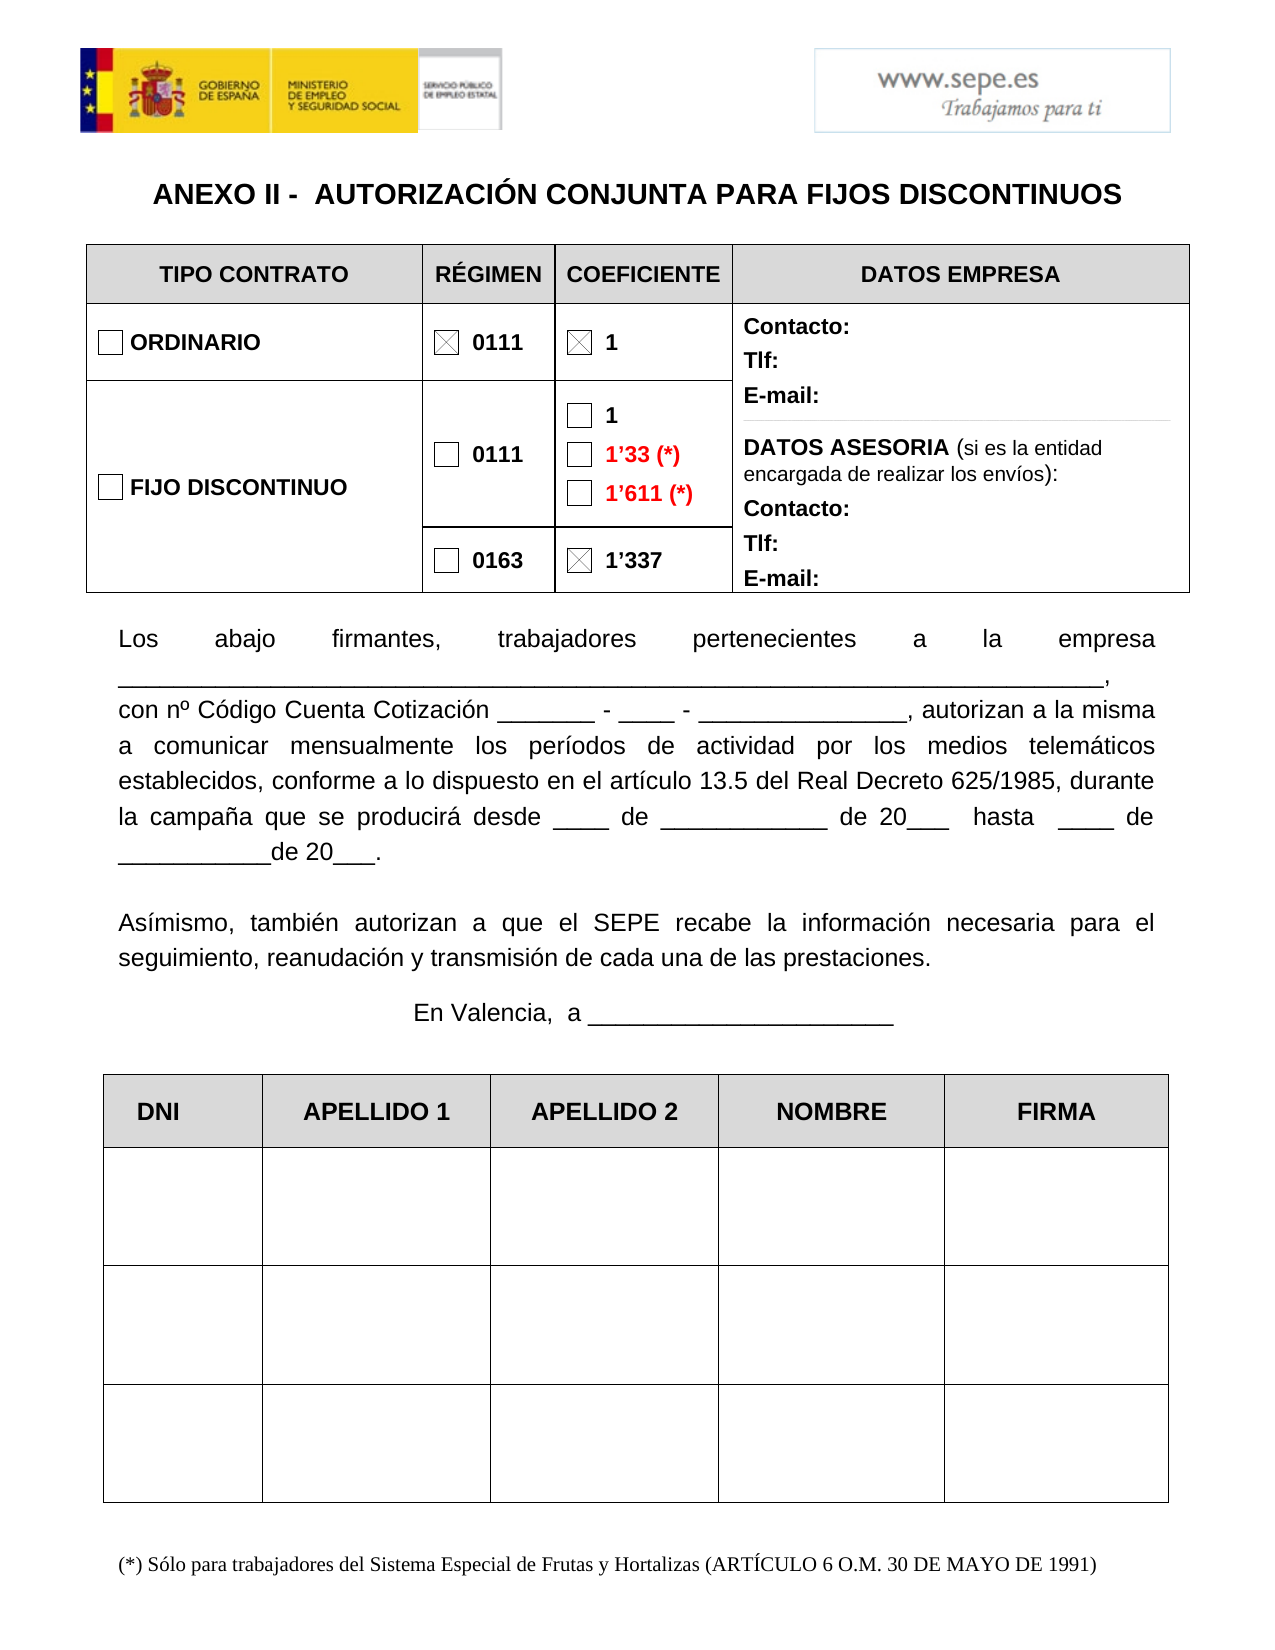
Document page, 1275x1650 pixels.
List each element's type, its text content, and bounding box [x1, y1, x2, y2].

table_cell [263, 1266, 490, 1383]
text Asímismo, también autorizan a que el SEPE recabe la información necesaria para el seguimiento, reanudación y transmisión de cada una de las prestaciones. [118, 903, 1157, 974]
table_cell [945, 1385, 1168, 1502]
text ANEXO II - AUTORIZACIÓN CONJUNTA PARA FIJOS DISCONTINUOS [118, 177, 1157, 211]
table_cell 1 [556, 304, 732, 380]
table_header NOMBRE [719, 1075, 944, 1147]
table_cell [491, 1148, 718, 1265]
table_cell [719, 1148, 944, 1265]
table_cell [491, 1385, 718, 1502]
table_cell Contacto: Tlf: E-mail: _________________________________________________________________________________________________________________________________________________________________________________________ DATOS ASESORIA (si es la entidad encargada de realizar los envíos): Contacto: Tlf: E-mail: [733, 304, 1189, 592]
table_cell [263, 1148, 490, 1265]
table_header DNI [104, 1075, 262, 1147]
table_cell 0111 [423, 304, 554, 380]
table_cell [104, 1148, 262, 1265]
table_cell [491, 1266, 718, 1383]
table_cell [719, 1266, 944, 1383]
table_cell [104, 1266, 262, 1383]
table_cell 0111 [423, 381, 554, 526]
table_header COEFICIENTE [556, 245, 732, 303]
table_header APELLIDO 2 [491, 1075, 718, 1147]
text Los abajo firmantes, trabajadores pertenecientes a la empresa _______________________________________________________________________, con nº Código Cuenta Cotización _______ - ____ - _______________, autorizan a la misma a comunicar mensualmente los períodos de actividad por los medios telemáticos establecidos, conforme a lo dispuesto en el artículo 13.5 del Real Decreto 625/1985, durante la campaña que se producirá desde ____ de ____________ de 20___ hasta ____ de ___________de 20___. [118, 619, 1157, 867]
table_cell FIJO DISCONTINUO [87, 381, 422, 592]
table_cell ORDINARIO [87, 304, 422, 380]
table_header RÉGIMEN [423, 245, 554, 303]
table_cell [104, 1385, 262, 1502]
text En Valencia, a ______________________ [118, 998, 1152, 1026]
picture [814, 48, 1171, 133]
table_header DATOS EMPRESA [733, 245, 1189, 303]
table_cell [719, 1385, 944, 1502]
table_header FIRMA [945, 1075, 1168, 1147]
table_cell [263, 1385, 490, 1502]
table_cell 1’337 [556, 528, 732, 592]
table_cell [945, 1148, 1168, 1265]
table_cell [945, 1266, 1168, 1383]
table_header TIPO CONTRATO [87, 245, 422, 303]
table_cell 0163 [423, 528, 554, 592]
table_header APELLIDO 1 [263, 1075, 490, 1147]
picture [80, 48, 536, 133]
table_cell 1 1’33 (*) 1’611 (*) [556, 381, 732, 526]
